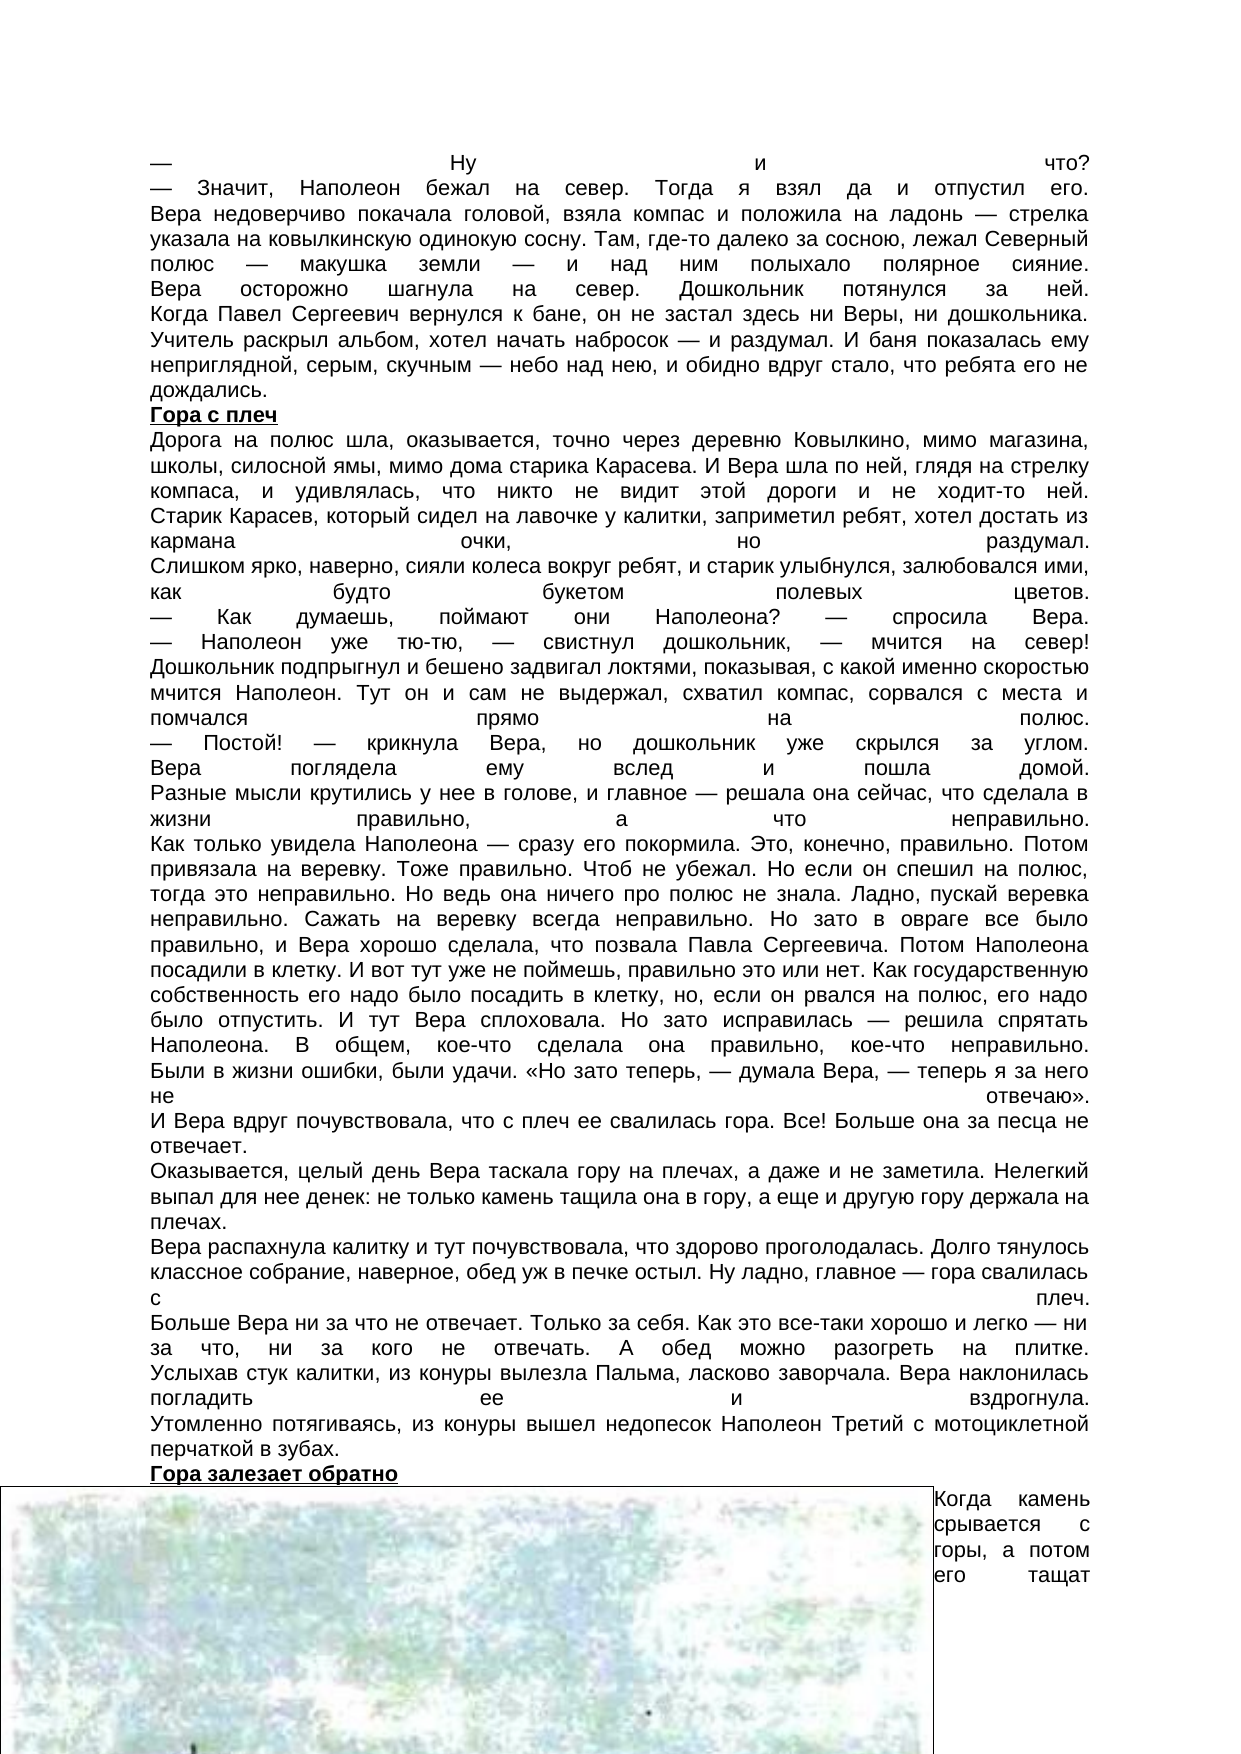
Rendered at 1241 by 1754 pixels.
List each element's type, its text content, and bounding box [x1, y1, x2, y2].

picture [1, 1487, 933, 1754]
text Гора залезает обратно [150, 1461, 1090, 1486]
text Гора с плеч [150, 402, 1090, 427]
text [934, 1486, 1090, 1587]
text Дорога на полюс шла, оказывается, точно через деревню Ковылкино, мимо магазина, школы, силосной ямы, мимо дома старика Карасева. И Вера шла по ней, глядя на стрелку компаса, и удивлялась, что никто не видит этой дороги и не ходит-то ней.Старик Карасев, который сидел на лавочке у калитки, заприметил ребят, хотел достать из кармана очки, но раздумал.Слишком ярко, наверно, сияли колеса вокруг ребят, и старик улыбнулся, залюбовался ими, как будто букетом полевых цветов.— Как думаешь, поймают они Наполеона? — спросила Вера.— Наполеон уже тю-тю, — свистнул дошкольник, — мчится на север!Дошкольник подпрыгнул и бешено задвигал локтями, показывая, с какой именно скоростью мчится Наполеон. Тут он и сам не выдержал, схватил компас, сорвался с места и помчался прямо на полюс.— Постой! — крикнула Вера, но дошкольник уже скрылся за углом.Вера поглядела ему вслед и пошла домой.Разные мысли крутились у нее в голове, и главное — решала она сейчас, что сделала в жизни правильно, а что неправильно.Как только увидела Наполеона — сразу его покормила. Это, конечно, правильно. Потом привязала на веревку. Тоже правильно. Чтоб не убежал. Но если он спешил на полюс, тогда это неправильно. Но ведь она ничего про полюс не знала. Ладно, пускай веревка неправильно. Сажать на веревку всегда неправильно. Но зато в овраге все было правильно, и Вера хорошо сделала, что позвала Павла Сергеевича. Потом Наполеона посадили в клетку. И вот тут уже не поймешь, правильно это или нет. Как государственную собственность его надо было посадить в клетку, но, если он рвался на полюс, его надо было отпустить. И тут Вера сплоховала. Но зато исправилась — решила спрятать Наполеона. В общем, кое-что сделала она правильно, кое-что неправильно.Были в жизни ошибки, были удачи. «Но зато теперь, — думала Вера, — теперь я за него не отвечаю».И Вера вдруг почувствовала, что с плеч ее свалилась гора. Все! Больше она за песца не отвечает.Оказывается, целый день Вера таскала гору на плечах, а даже и не заметила. Нелегкий выпал для нее денек: не только камень тащила она в гору, а еще и другую гору держала на плечах.Вера распахнула калитку и тут почувствовала, что здорово проголодалась. Долго тянулось классное собрание, наверное, обед уж в печке остыл. Ну ладно, главное — гора свалилась с плеч.Больше Вера ни за что не отвечает. Только за себя. Как это все-таки хорошо и легко — ни за что, ни за кого не отвечать. А обед можно разогреть на плитке.Услыхав стук калитки, из конуры вылезла Пальма, ласково заворчала. Вера наклонилась погладить ее и вздрогнула.Утомленно потягиваясь, из конуры вышел недопесок Наполеон Третий с мотоциклетной перчаткой в зубах. [150, 427, 1090, 1461]
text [150, 150, 1090, 402]
